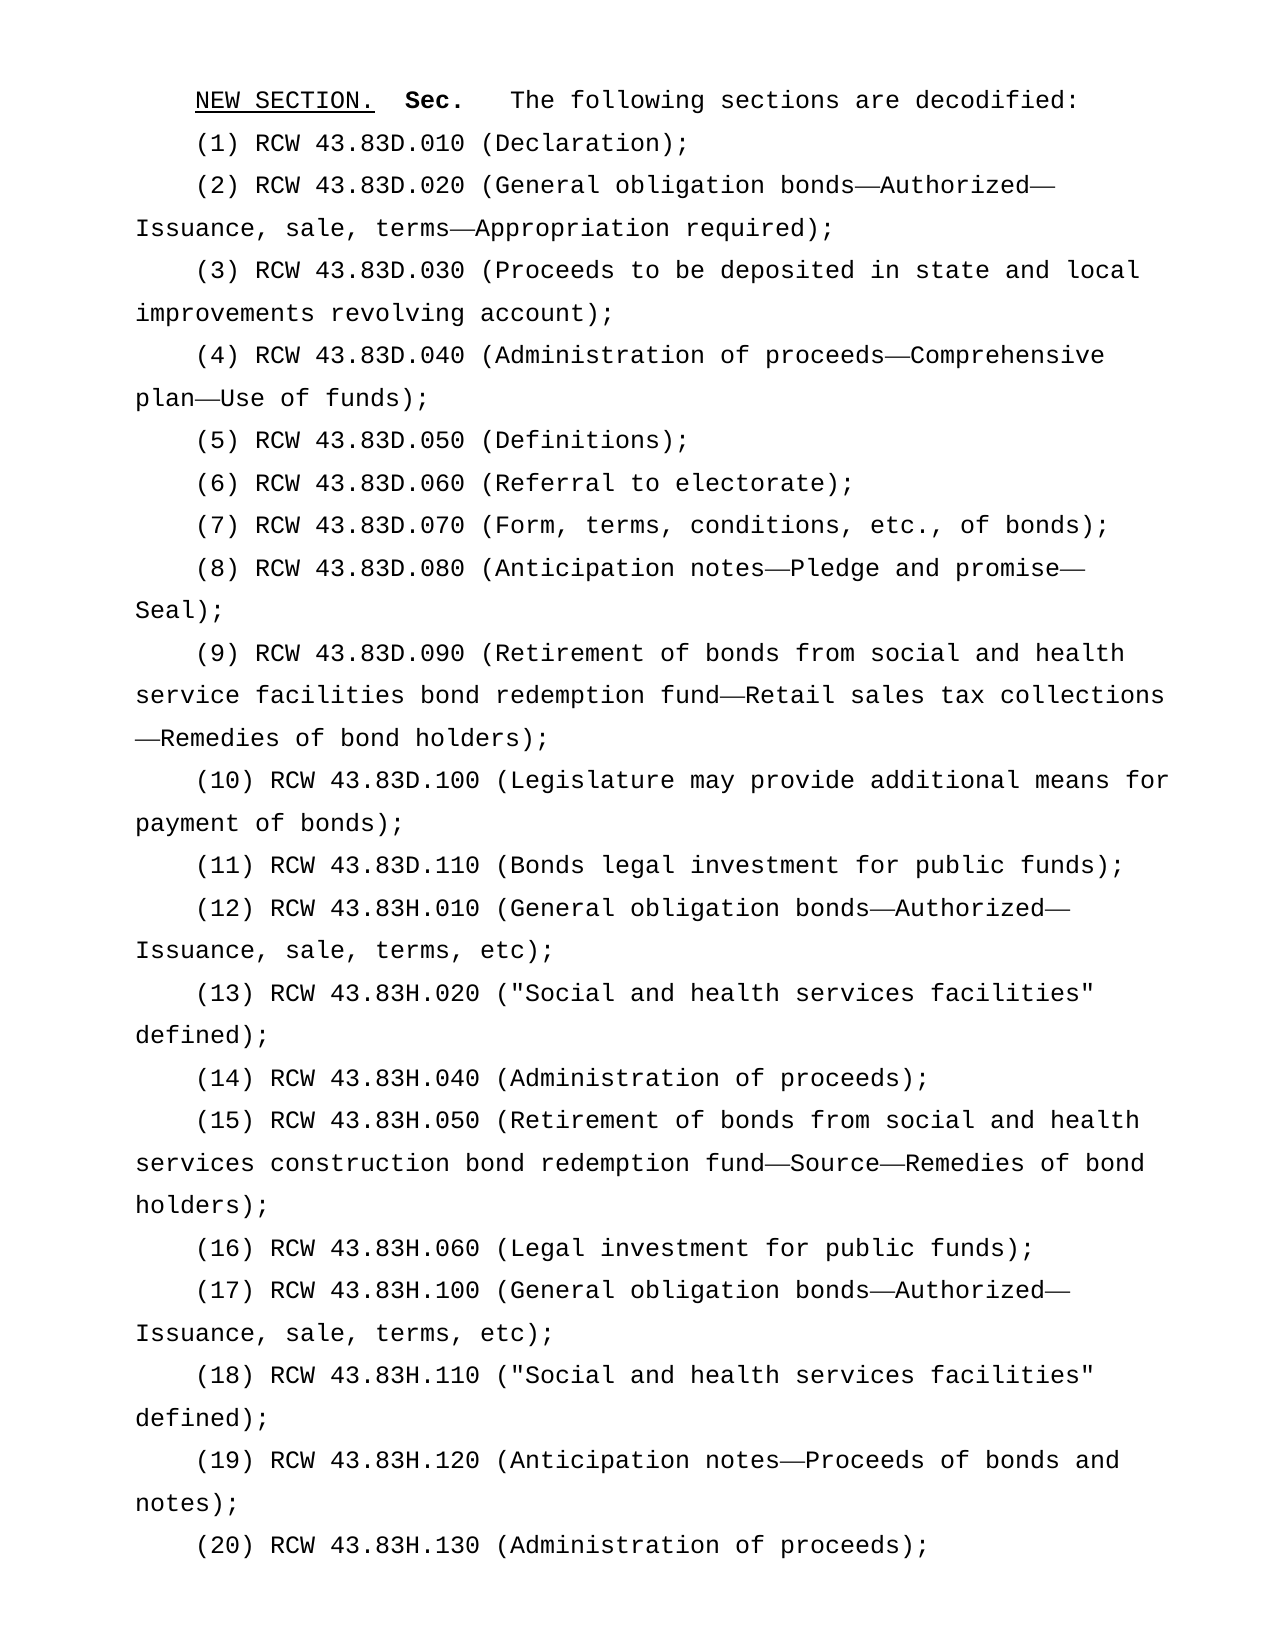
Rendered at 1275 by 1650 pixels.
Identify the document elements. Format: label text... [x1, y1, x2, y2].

text (9) RCW 43.83D.090 (Retirement of bonds from social and health service facilities bond redemption fund—Retail sales tax collections—Remedies of bond holders); [135, 627, 1170, 755]
text (5) RCW 43.83D.050 (Definitions); [135, 415, 1170, 457]
text (19) RCW 43.83H.120 (Anticipation notes—Proceeds of bonds and notes); [135, 1435, 1170, 1520]
text (17) RCW 43.83H.100 (General obligation bonds—Authorized—Issuance, sale, terms, etc); [135, 1265, 1170, 1350]
text NEW SECTION. Sec. The following sections are decodified: [135, 75, 1170, 117]
text (14) RCW 43.83H.040 (Administration of proceeds); [135, 1052, 1170, 1095]
text (8) RCW 43.83D.080 (Anticipation notes—Pledge and promise—Seal); [135, 542, 1170, 627]
text (11) RCW 43.83D.110 (Bonds legal investment for public funds); [135, 840, 1170, 882]
text (20) RCW 43.83H.130 (Administration of proceeds); [135, 1520, 1170, 1562]
text (18) RCW 43.83H.110 ("Social and health services facilities" defined); [135, 1350, 1170, 1435]
text (13) RCW 43.83H.020 ("Social and health services facilities" defined); [135, 967, 1170, 1052]
text (2) RCW 43.83D.020 (General obligation bonds—Authorized—Issuance, sale, terms—Appropriation required); [135, 160, 1170, 245]
text (15) RCW 43.83H.050 (Retirement of bonds from social and health services construction bond redemption fund—Source—Remedies of bond holders); [135, 1095, 1170, 1222]
text (7) RCW 43.83D.070 (Form, terms, conditions, etc., of bonds); [135, 500, 1170, 542]
text (4) RCW 43.83D.040 (Administration of proceeds—Comprehensive plan—Use of funds); [135, 330, 1170, 415]
text (16) RCW 43.83H.060 (Legal investment for public funds); [135, 1222, 1170, 1265]
text (1) RCW 43.83D.010 (Declaration); [135, 117, 1170, 160]
text (3) RCW 43.83D.030 (Proceeds to be deposited in state and local improvements revolving account); [135, 245, 1170, 330]
text (6) RCW 43.83D.060 (Referral to electorate); [135, 457, 1170, 500]
text (10) RCW 43.83D.100 (Legislature may provide additional means for payment of bonds); [135, 755, 1170, 840]
text (12) RCW 43.83H.010 (General obligation bonds—Authorized—Issuance, sale, terms, etc); [135, 882, 1170, 967]
